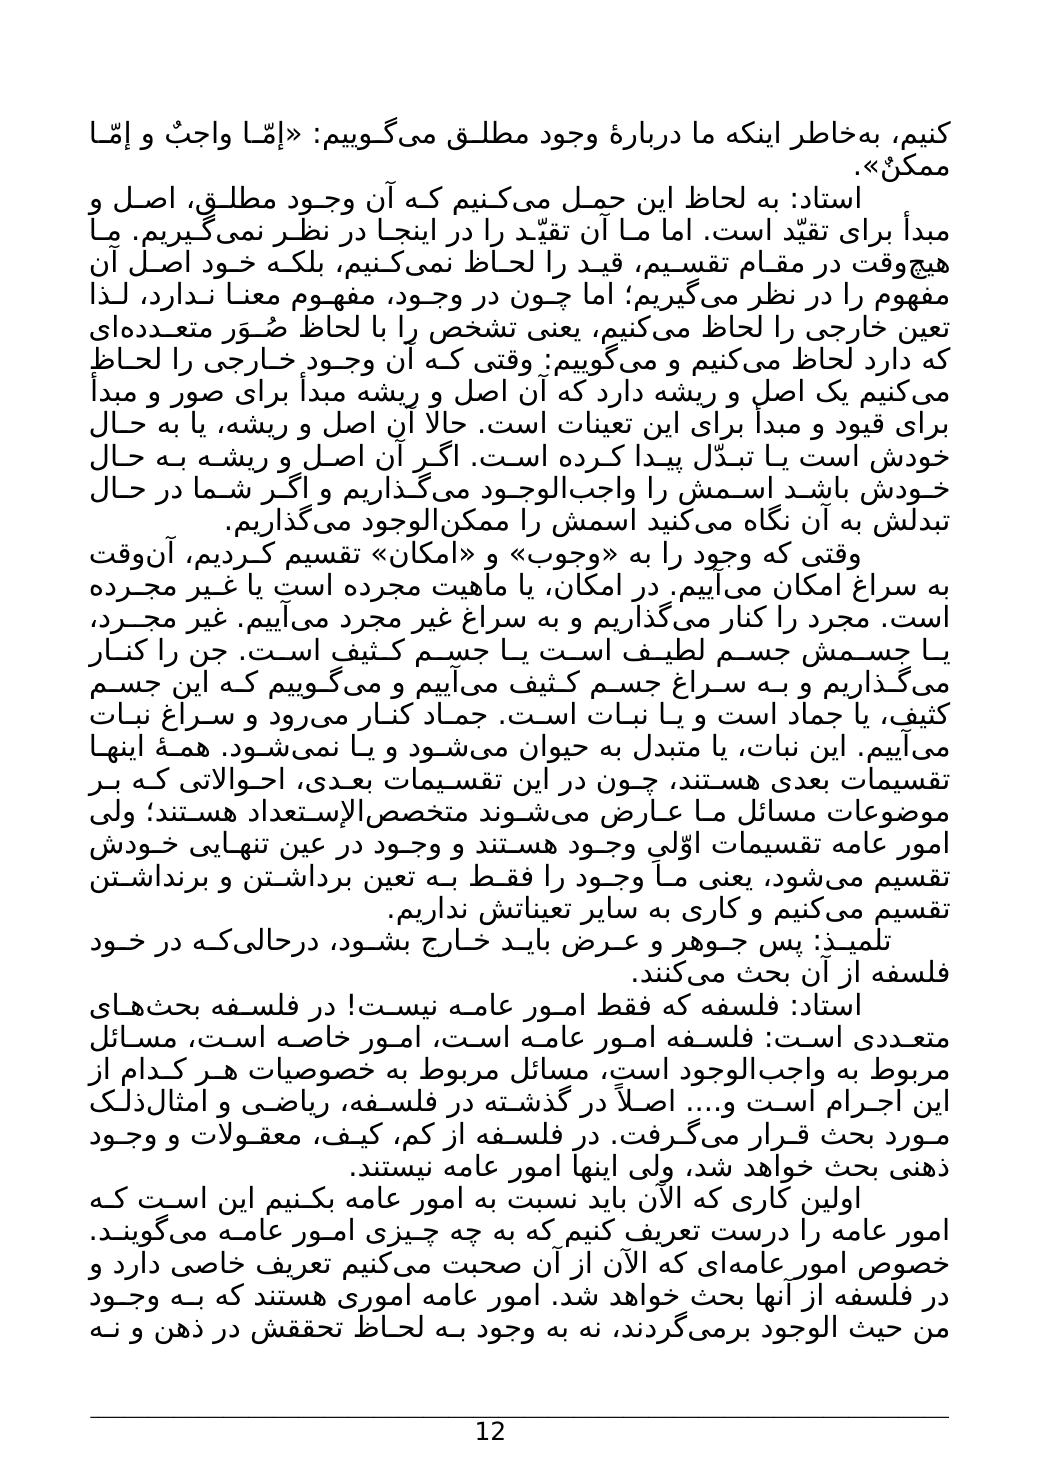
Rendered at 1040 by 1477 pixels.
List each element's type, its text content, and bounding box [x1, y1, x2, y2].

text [89, 118, 951, 183]
text تلمیذ: پس جوهر و عرض باید خارج بشود، درحالی‌که در خود فلسفه از آن بحث می‌کنند. [89, 925, 951, 989]
text استاد: فلسفه که فقط امور عامه نیست! در فلسفه بحث‌های متعددی است: فلسفه امور عامه است، امور خاصه است، مسائل مربوط به واجب‌الوجود است، مسائل مربوط به خصوصیات هر کدام از این اجرام است و.... اصلاً در گذشته در فلسفه، ریاضی و امثال‌ذلک مورد بحث قرار می‌گرفت. در فلسفه از کم، کیف، معقولات و وجود ذهنی بحث خواهد شد، ولی اینها امور عامه نیستند. [89, 989, 951, 1183]
text وقتی که وجود را به «وجوب» و «امکان» تقسیم کردیم، آن‌وقت به سراغ امکان می‌آییم. در امکان، یا ماهیت مجرده است یا غیر مجرده است. مجرد را کنار می‌گذاریم و به سراغ غیر مجرد می‌آییم. غیر مجرد، یا جسمش جسم لطیف است یا جسم کثیف است. جن را کنار می‌گذاریم و به سراغ جسم کثیف می‌آییم و می‌گوییم که این جسم کثیف، یا جماد است و یا نبات است. جماد کنار می‌رود و سراغ نبات می‌آییم. این نبات، یا متبدل به حیوان می‌شود و یا نمی‌شود. همۀ اینها تقسیمات بعدی هستند، چون در این تقسیمات بعدی، احوالاتی که بر موضوعات مسائل ما عارض می‌شوند متخصص‌الإستعداد هستند؛ ولی امور عامه تقسیمات اوّلیِ وجود هستند و وجود در عین تنهایی خودش تقسیم می‌شود، یعنی ما وجود را فقط به تعین برداشتن و برنداشتن تقسیم می‌کنیم و کاری به سایر تعیناتش نداریم. [89, 538, 951, 925]
text استاد: به لحاظ این حمل می‌کنیم که آن وجود مطلق، اصل و مبدأ برای تقیّد است. اما ما آن تقیّد را در اینجا در نظر نمی‌گیریم. ما هیچ‌وقت در مقام تقسیم، قید را لحاظ نمی‌کنیم، بلکه خود اصل آن مفهوم را در نظر می‌گیریم؛ اما چون در وجود، مفهوم معنا ندارد، لذا تعین خارجی را لحاظ می‌کنیم، یعنی تشخص را با لحاظ صُوَر متعدده‌ای که دارد لحاظ می‌کنیم و می‌گوییم: وقتی که آن وجود خارجی را لحاظ می‌کنیم یک اصل و ریشه دارد که آن اصل و ریشه مبدأ برای صور و مبدأ برای قیود و مبدأ برای این تعینات است. حالا آن اصل و ریشه، یا به حال خودش است یا تبدّل پیدا کرده است. اگر آن اصل و ریشه به حال خودش باشد اسمش را واجب‌الوجود می‌گذاریم و اگر شما در حال تبدلش به آن نگاه می‌کنید اسمش را ممکن‌الوجود می‌گذاریم. [89, 183, 951, 538]
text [89, 1183, 951, 1344]
